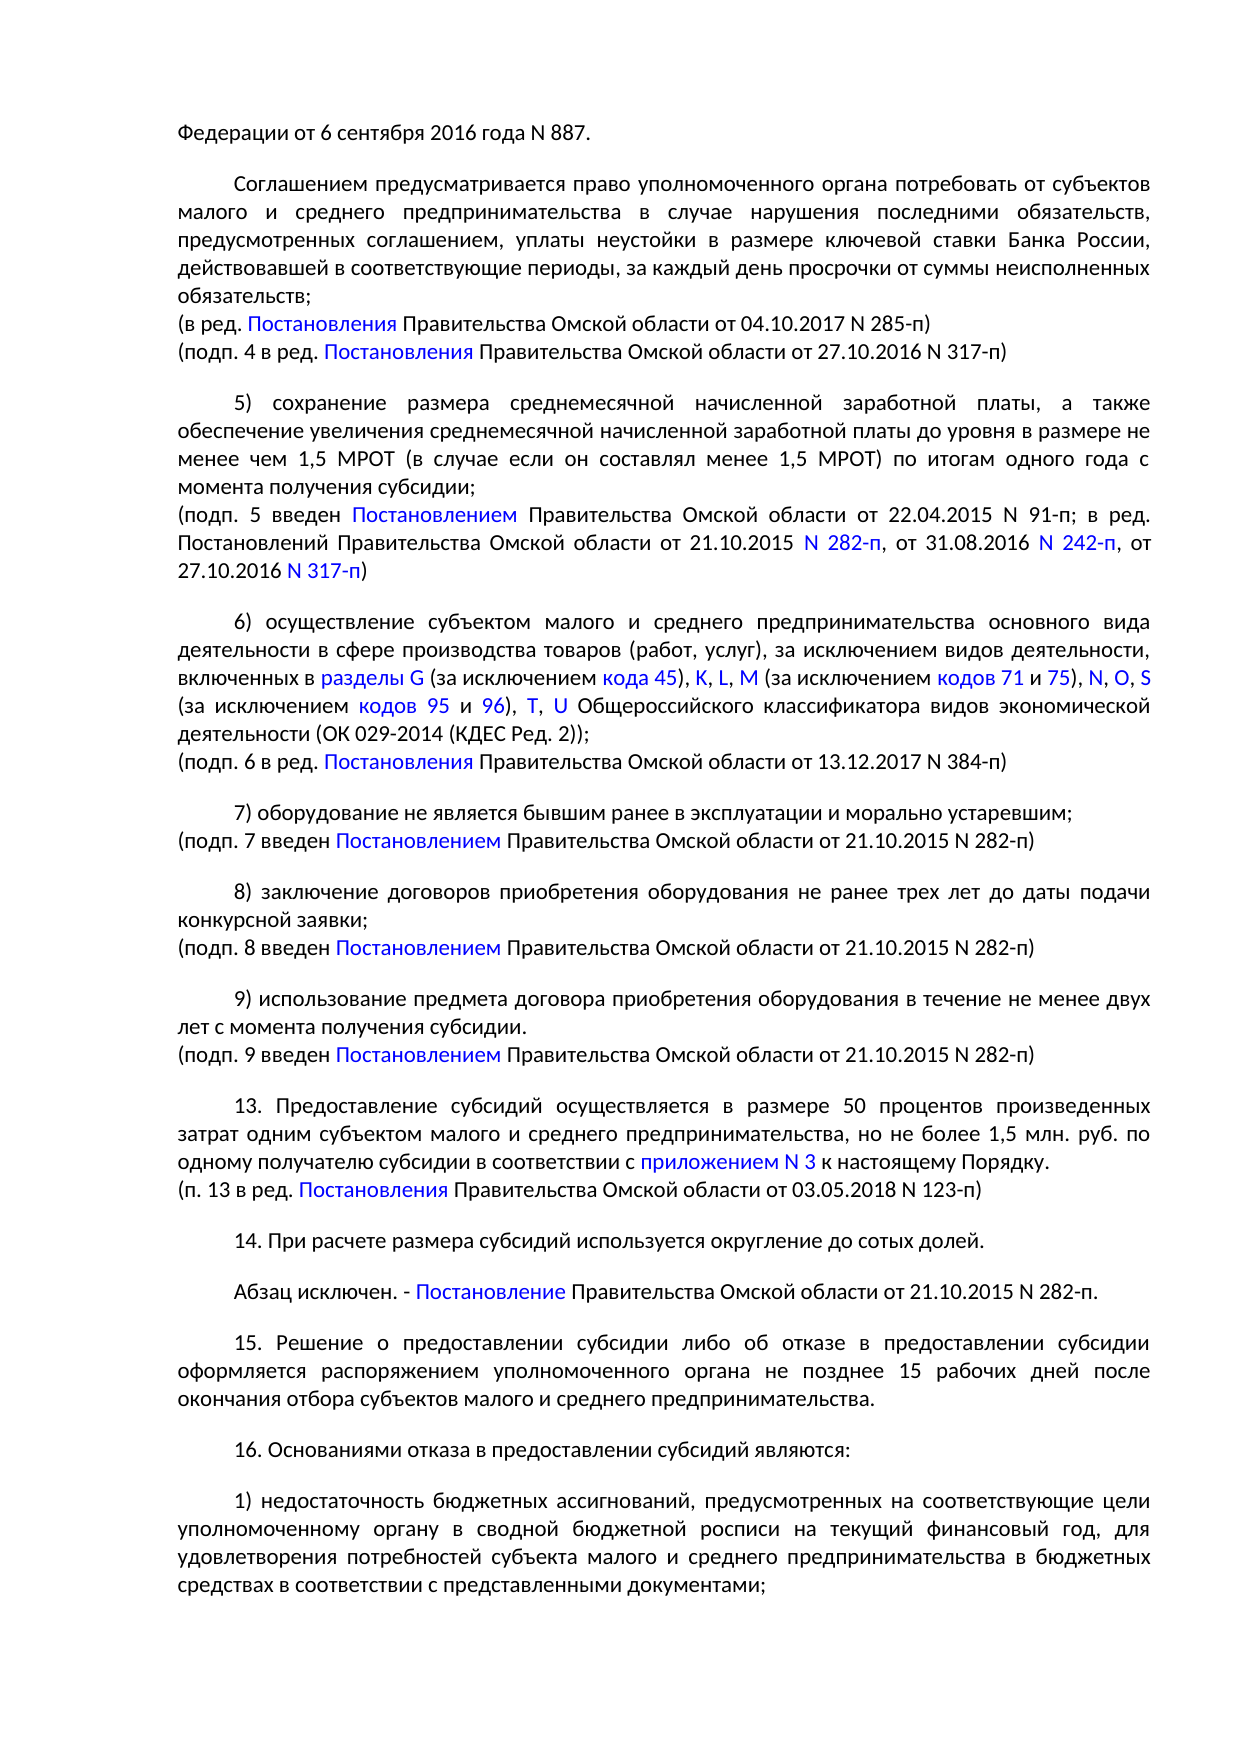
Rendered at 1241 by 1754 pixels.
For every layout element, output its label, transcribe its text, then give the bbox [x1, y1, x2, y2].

text 5) сохранение размера среднемесячной начисленной заработной платы, а также обеспечение увеличения среднемесячной начисленной заработной платы до уровня в размере не менее чем 1,5 МРОТ (в случае если он составлял менее 1,5 МРОТ) по итогам одного года с момента получения субсидии; [177, 388, 1152, 500]
text 1) недостаточность бюджетных ассигнований, предусмотренных на соответствующие цели уполномоченному органу в сводной бюджетной росписи на текущий финансовый год, для удовлетворения потребностей субъекта малого и среднего предпринимательства в бюджетных средствах в соответствии с представленными документами; [177, 1486, 1152, 1598]
text (в ред. Постановления Правительства Омской области от 04.10.2017 N 285-п) [177, 309, 1152, 337]
text (п. 13 в ред. Постановления Правительства Омской области от 03.05.2018 N 123-п) [177, 1175, 1152, 1203]
text 9) использование предмета договора приобретения оборудования в течение не менее двух лет с момента получения субсидии. [177, 984, 1152, 1040]
text (подп. 4 в ред. Постановления Правительства Омской области от 27.10.2016 N 317-п) [177, 337, 1152, 365]
text 8) заключение договоров приобретения оборудования не ранее трех лет до даты подачи конкурсной заявки; [177, 877, 1152, 933]
text 16. Основаниями отказа в предоставлении субсидий являются: [177, 1435, 1152, 1463]
text (подп. 6 в ред. Постановления Правительства Омской области от 13.12.2017 N 384-п) [177, 747, 1152, 775]
text (подп. 8 введен Постановлением Правительства Омской области от 21.10.2015 N 282-п) [177, 933, 1152, 961]
text 14. При расчете размера субсидий используется округление до сотых долей. [177, 1226, 1152, 1254]
text Абзац исключен. - Постановление Правительства Омской области от 21.10.2015 N 282-п. [177, 1277, 1152, 1305]
text Соглашением предусматривается право уполномоченного органа потребовать от субъектов малого и среднего предпринимательства в случае нарушения последними обязательств, предусмотренных соглашением, уплаты неустойки в размере ключевой ставки Банка России, действовавшей в соответствующие периоды, за каждый день просрочки от суммы неисполненных обязательств; [177, 169, 1152, 309]
text 6) осуществление субъектом малого и среднего предпринимательства основного вида деятельности в сфере производства товаров (работ, услуг), за исключением видов деятельности, включенных в разделы G (за исключением кода 45), K, L, M (за исключением кодов 71 и 75), N, O, S (за исключением кодов 95 и 96), T, U Общероссийского классификатора видов экономической деятельности (ОК 029-2014 (КДЕС Ред. 2)); [177, 607, 1152, 747]
text (подп. 7 введен Постановлением Правительства Омской области от 21.10.2015 N 282-п) [177, 826, 1152, 854]
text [177, 118, 1152, 146]
text 7) оборудование не является бывшим ранее в эксплуатации и морально устаревшим; [177, 798, 1152, 826]
text 15. Решение о предоставлении субсидии либо об отказе в предоставлении субсидии оформляется распоряжением уполномоченного органа не позднее 15 рабочих дней после окончания отбора субъектов малого и среднего предпринимательства. [177, 1328, 1152, 1412]
text (подп. 9 введен Постановлением Правительства Омской области от 21.10.2015 N 282-п) [177, 1040, 1152, 1068]
text 13. Предоставление субсидий осуществляется в размере 50 процентов произведенных затрат одним субъектом малого и среднего предпринимательства, но не более 1,5 млн. руб. по одному получателю субсидии в соответствии с приложением N 3 к настоящему Порядку. [177, 1091, 1152, 1175]
text (подп. 5 введен Постановлением Правительства Омской области от 22.04.2015 N 91-п; в ред. Постановлений Правительства Омской области от 21.10.2015 N 282-п, от 31.08.2016 N 242-п, от 27.10.2016 N 317-п) [177, 500, 1152, 584]
